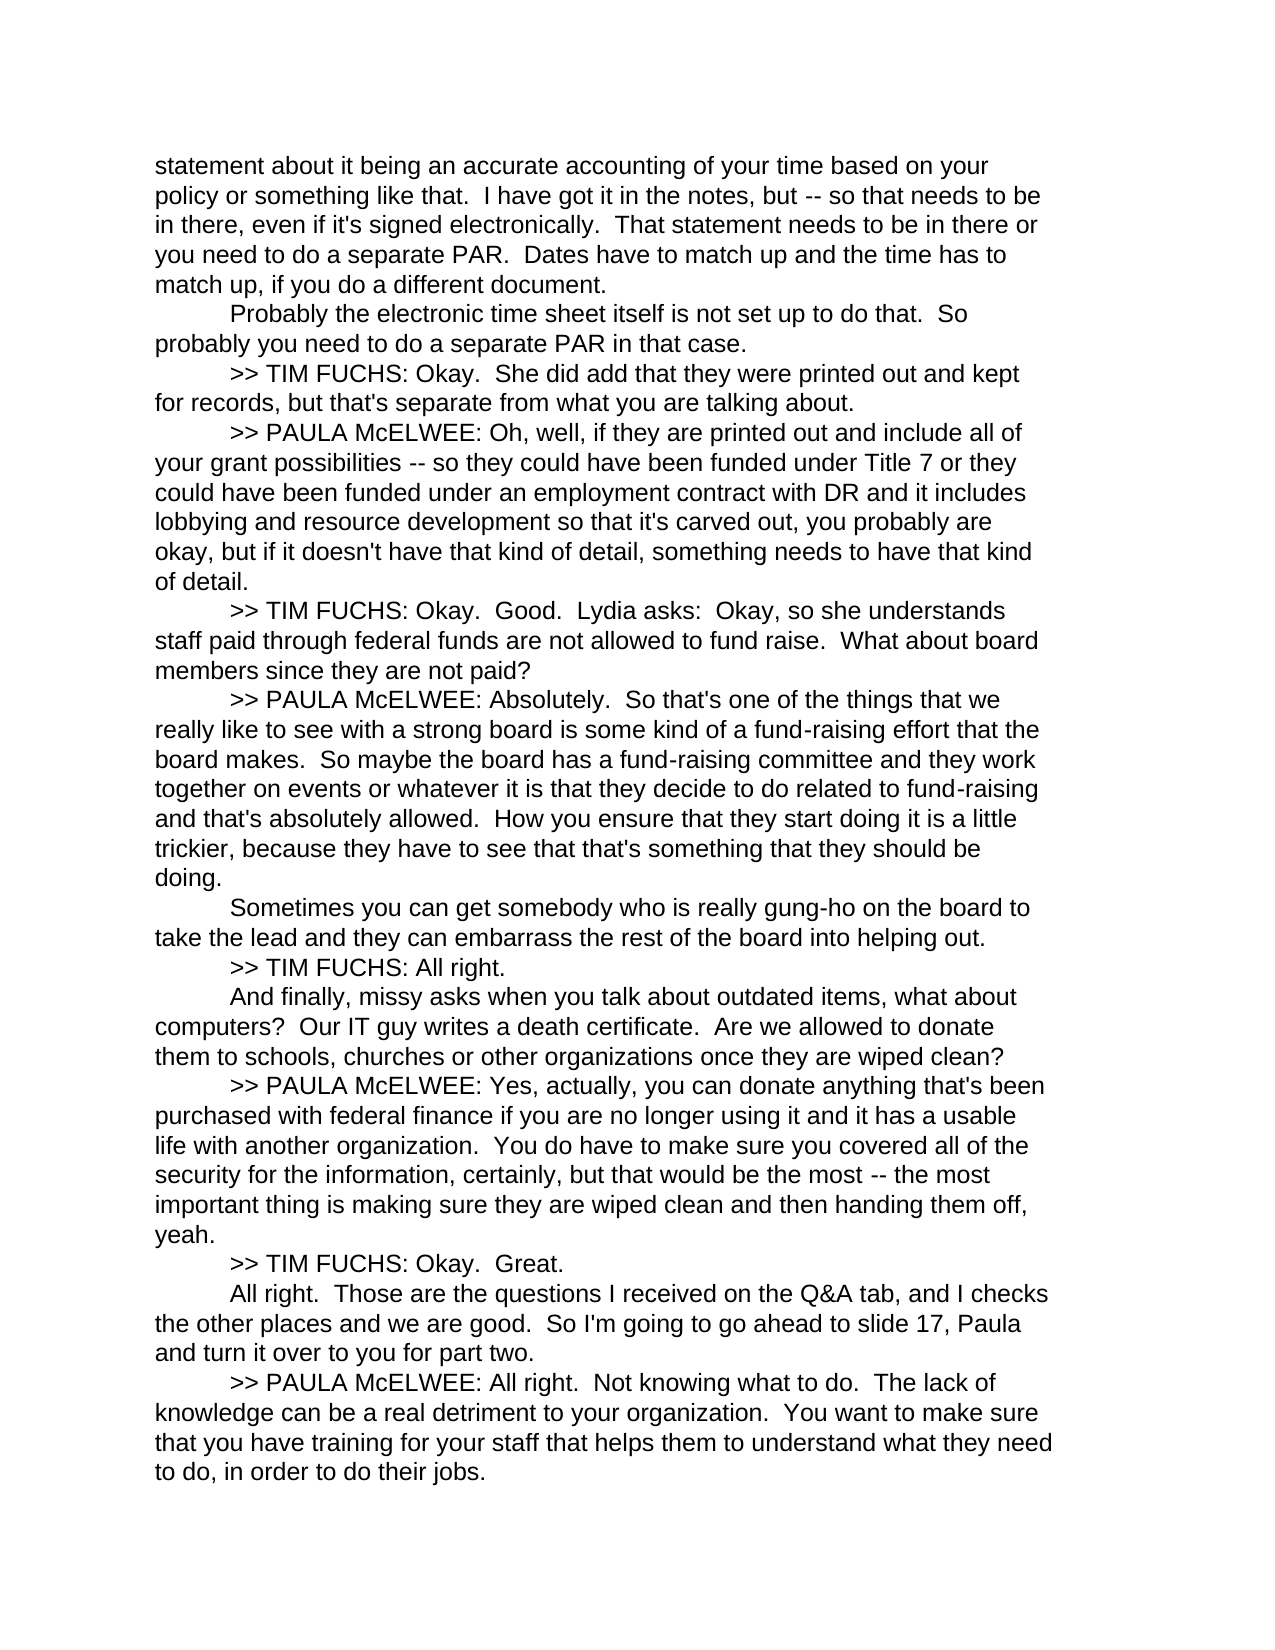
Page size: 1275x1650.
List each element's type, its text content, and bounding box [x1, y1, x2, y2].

text >> PAULA McELWEE: Yes, actually, you can donate anything that's been purchased with federal finance if you are no longer using it and it has a usable life with another organization. You do have to make sure you covered all of the security for the information, certainly, but that would be the most -- the most important thing is making sure they are wiped clean and then handing them off, yeah. [154, 1070, 1054, 1248]
text >> TIM FUCHS: Okay. Great. [154, 1248, 1054, 1278]
text >> PAULA McELWEE: Absolutely. So that's one of the things that we really like to see with a strong board is some kind of a fund-raising effort that the board makes. So maybe the board has a fund-raising committee and they work together on events or whatever it is that they decide to do related to fund-raising and that's absolutely allowed. How you ensure that they start doing it is a little trickier, because they have to see that that's something that they should be doing. [154, 684, 1054, 892]
text >> TIM FUCHS: Okay. She did add that they were printed out and kept for records, but that's separate from what you are talking about. [154, 358, 1054, 417]
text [154, 150, 1054, 298]
text Sometimes you can get somebody who is really gung-ho on the board to take the lead and they can embarrass the rest of the board into helping out. [154, 892, 1054, 952]
text >> PAULA McELWEE: All right. Not knowing what to do. The lack of knowledge can be a real detriment to your organization. You want to make sure that you have training for your staff that helps them to understand what they need to do, in order to do their jobs. [154, 1367, 1054, 1486]
text And finally, missy asks when you talk about outdated items, what about computers? Our IT guy writes a death certificate. Are we allowed to donate them to schools, churches or other organizations once they are wiped clean? [154, 981, 1054, 1070]
text >> TIM FUCHS: All right. [154, 952, 1054, 981]
text Probably the electronic time sheet itself is not set up to do that. So probably you need to do a separate PAR in that case. [154, 298, 1054, 358]
text >> TIM FUCHS: Okay. Good. Lydia asks: Okay, so she understands staff paid through federal funds are not allowed to fund raise. What about board members since they are not paid? [154, 595, 1054, 684]
text >> PAULA McELWEE: Oh, well, if they are printed out and include all of your grant possibilities -- so they could have been funded under Title 7 or they could have been funded under an employment contract with DR and it includes lobbying and resource development so that it's carved out, you probably are okay, but if it doesn't have that kind of detail, something needs to have that kind of detail. [154, 417, 1054, 595]
text All right. Those are the questions I received on the Q&A tab, and I checks the other places and we are good. So I'm going to go ahead to slide 17, Paula and turn it over to you for part two. [154, 1278, 1054, 1367]
